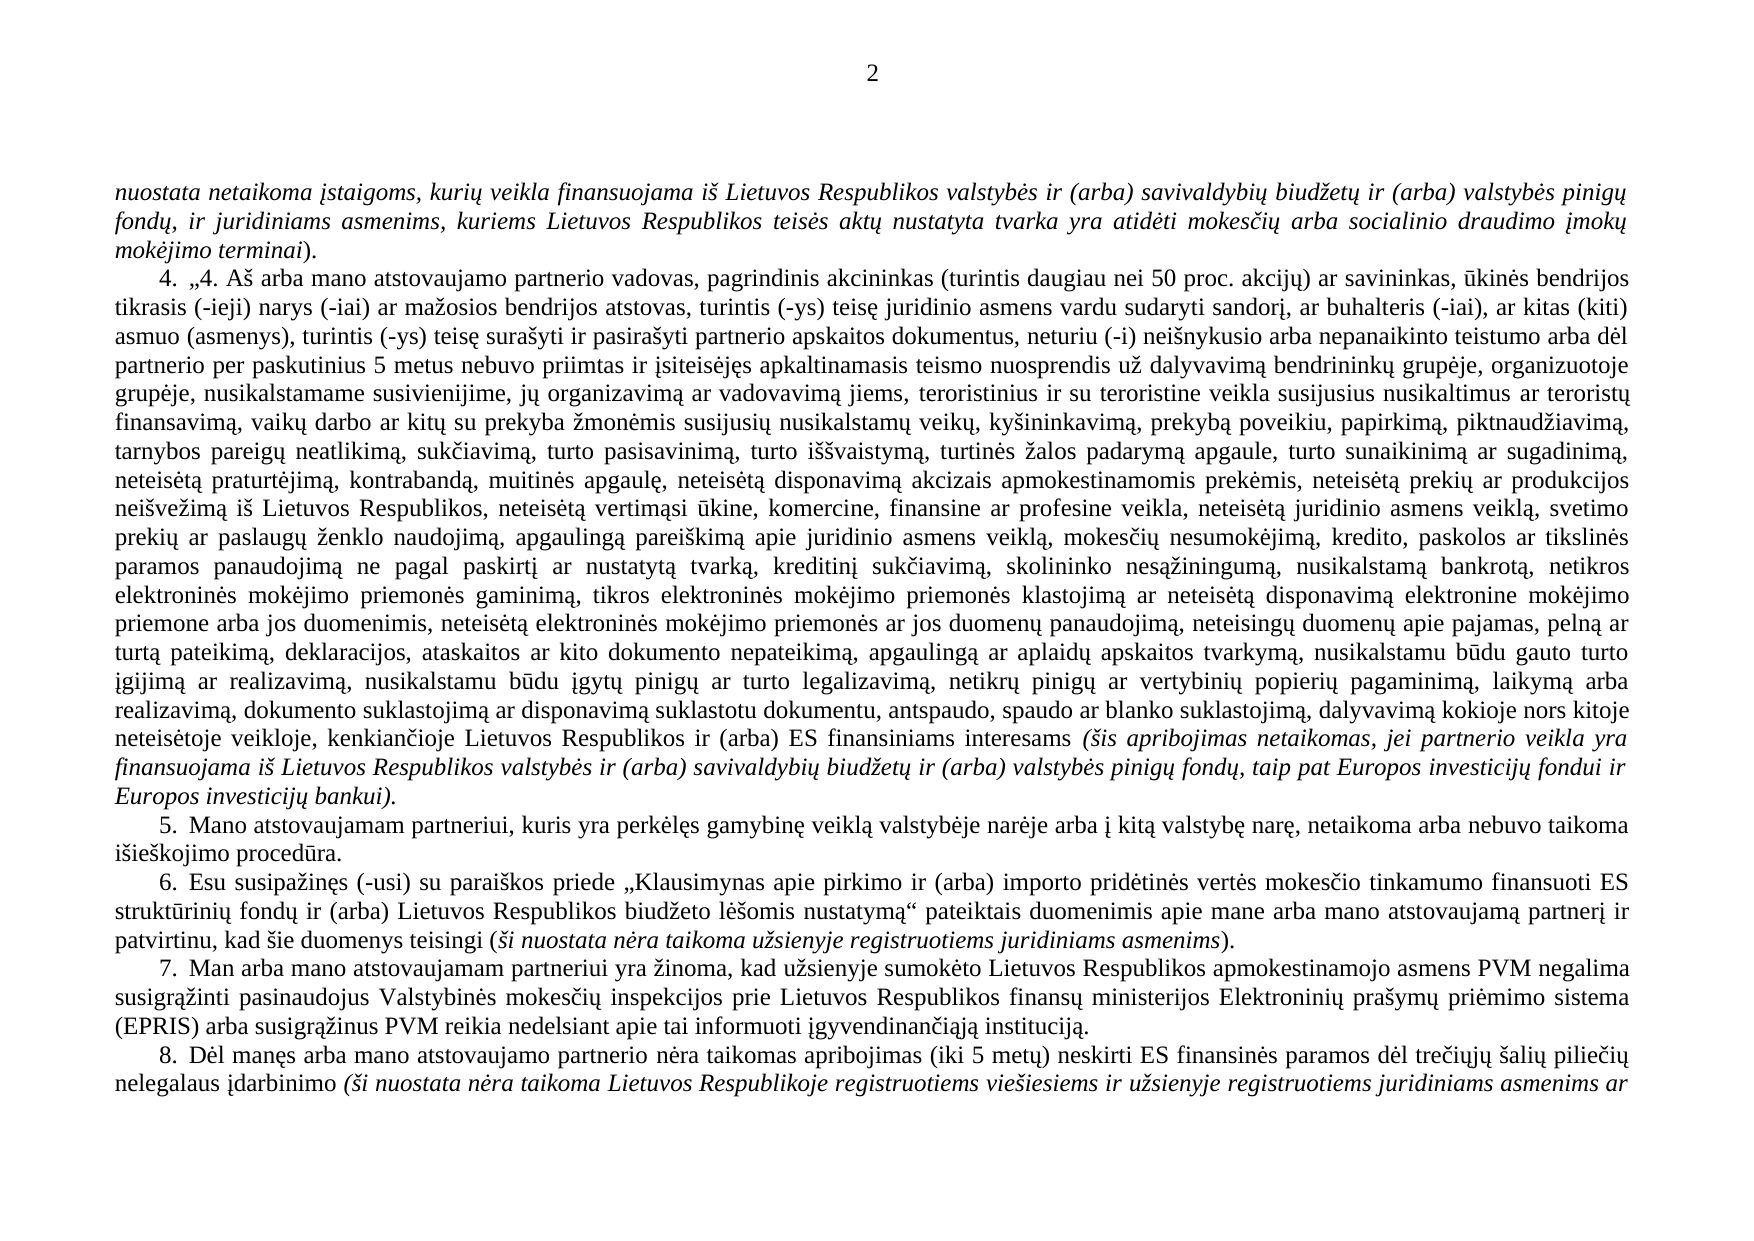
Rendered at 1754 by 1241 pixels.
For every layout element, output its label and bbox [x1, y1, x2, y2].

table_header [103, 177, 1642, 1097]
